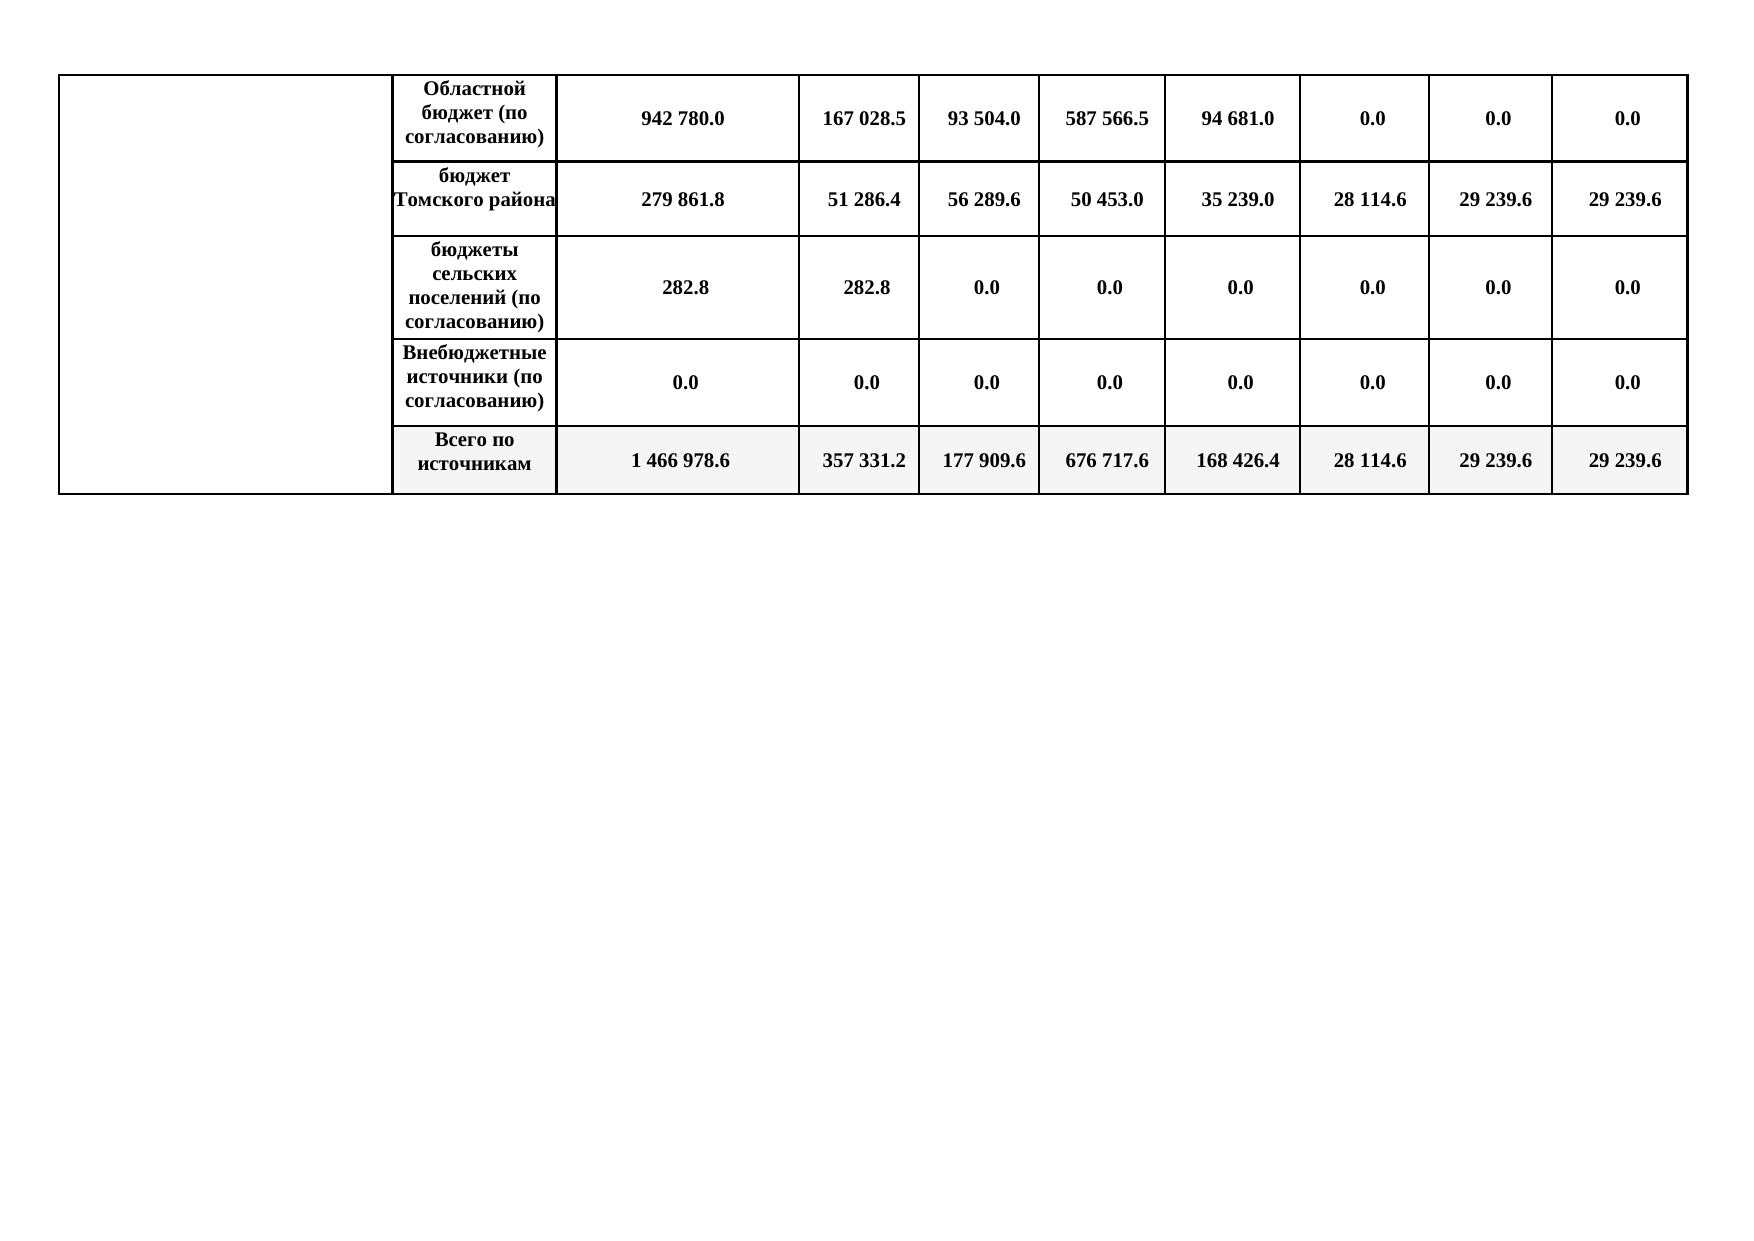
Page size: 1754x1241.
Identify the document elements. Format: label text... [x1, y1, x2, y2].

table_cell 29 239.6 [1553, 163, 1686, 235]
table_cell 94 681.0 [1166, 76, 1299, 160]
table_cell 0.0 [1301, 340, 1428, 425]
table_cell 0.0 [1301, 76, 1428, 160]
table_cell 0.0 [1166, 340, 1299, 425]
table_cell бюджеты сельских поселений (по согласованию) [394, 237, 555, 338]
table_cell 29 239.6 [1430, 163, 1551, 235]
table_cell 1 466 978.6 [558, 427, 798, 493]
table_cell бюджет Томского района [394, 163, 555, 235]
table_cell 0.0 [1301, 237, 1428, 338]
table_cell 282.8 [558, 237, 798, 338]
table_cell 676 717.6 [1040, 427, 1164, 493]
table_cell 0.0 [1040, 340, 1164, 425]
table_cell 0.0 [1166, 237, 1299, 338]
table_cell Внебюджетные источники (по согласованию) [394, 340, 555, 425]
table_cell 0.0 [800, 340, 918, 425]
table_cell 279 861.8 [558, 163, 798, 235]
table_cell 93 504.0 [920, 76, 1038, 160]
table_cell 168 426.4 [1166, 427, 1299, 493]
table_cell 28 114.6 [1301, 427, 1428, 493]
table_cell 357 331.2 [800, 427, 918, 493]
table_cell 177 909.6 [920, 427, 1038, 493]
table_cell 50 453.0 [1040, 163, 1164, 235]
table_cell 29 239.6 [1553, 427, 1686, 493]
table_cell 0.0 [1553, 237, 1686, 338]
table_cell 0.0 [920, 237, 1038, 338]
table_cell 29 239.6 [1430, 427, 1551, 493]
table_cell 167 028.5 [800, 76, 918, 160]
table_cell 282.8 [800, 237, 918, 338]
table_cell 28 114.6 [1301, 163, 1428, 235]
table_cell 942 780.0 [558, 76, 798, 160]
table_cell 51 286.4 [800, 163, 918, 235]
table_cell 0.0 [1553, 76, 1686, 160]
table_cell 0.0 [1553, 340, 1686, 425]
table_cell 0.0 [1430, 76, 1551, 160]
table_cell 0.0 [1430, 340, 1551, 425]
table_cell 0.0 [1430, 237, 1551, 338]
table_cell 0.0 [920, 340, 1038, 425]
table_cell Областной бюджет (по согласованию) [394, 76, 555, 160]
table_cell 0.0 [558, 340, 798, 425]
table_cell Всего по источникам [394, 427, 555, 493]
table_cell 587 566.5 [1040, 76, 1164, 160]
table_cell 0.0 [1040, 237, 1164, 338]
table_cell 35 239.0 [1166, 163, 1299, 235]
table_cell 56 289.6 [920, 163, 1038, 235]
